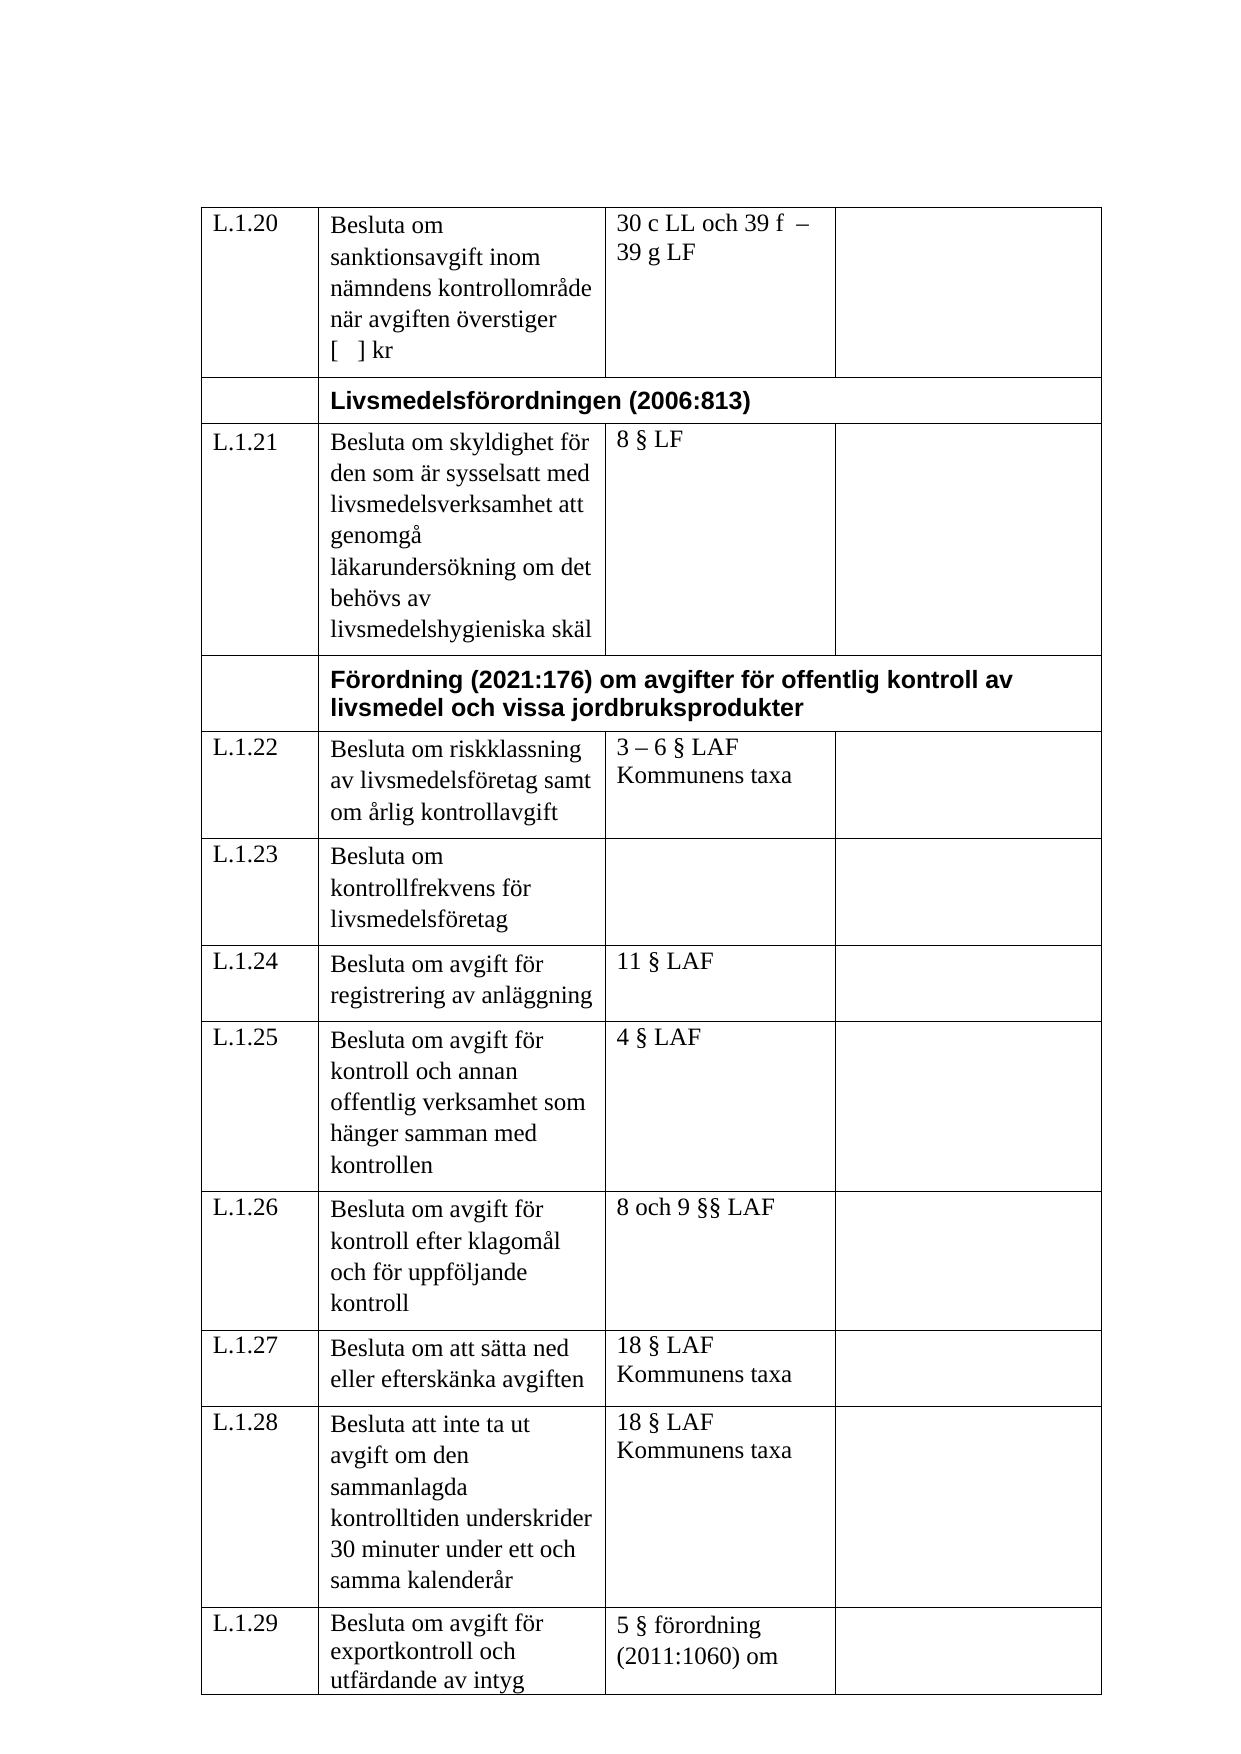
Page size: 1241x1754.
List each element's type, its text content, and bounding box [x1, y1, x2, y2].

table_cell Besluta att inte ta ut avgift om den sammanlagda kontrolltiden underskrider 30 minuter under ett och samma kalenderår [319, 1407, 605, 1607]
table_cell Besluta om riskklassning av livsmedelsföretag samt om årlig kontrollavgift [319, 732, 605, 838]
table_cell 8 § LF [606, 424, 835, 655]
table_cell Besluta om att sätta ned eller efterskänka avgiften [319, 1331, 605, 1406]
table_cell [836, 1407, 1101, 1607]
table_cell [836, 732, 1101, 838]
table_cell Besluta om avgift för registrering av anläggning [319, 946, 605, 1021]
table_cell L.1.25 [202, 1022, 318, 1191]
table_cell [319, 1608, 605, 1694]
table_cell Besluta om avgift för kontroll efter klagomål och för uppföljande kontroll [319, 1192, 605, 1329]
table_header Besluta om sanktionsavgift inom nämndens kontrollområde när avgiften överstiger [ ] kr [319, 208, 605, 377]
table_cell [606, 1608, 835, 1694]
table_cell [202, 378, 318, 423]
table_cell 11 § LAF [606, 946, 835, 1021]
table_header 30 c LL och 39 f – 39 g LF [606, 208, 835, 377]
table_cell Besluta om kontrollfrekvens för livsmedelsföretag [319, 839, 605, 945]
table_cell [836, 424, 1101, 655]
table_cell 8 och 9 §§ LAF [606, 1192, 835, 1329]
table_cell [836, 946, 1101, 1021]
table_cell Livsmedelsförordningen (2006:813) [319, 378, 1101, 423]
table_cell L.1.29 [202, 1608, 318, 1694]
table_cell Besluta om avgift för kontroll och annan offentlig verksamhet som hänger samman med kontrollen [319, 1022, 605, 1191]
table_cell 4 § LAF [606, 1022, 835, 1191]
table_cell L.1.24 [202, 946, 318, 1021]
table_cell [836, 1608, 1101, 1694]
table_cell L.1.23 [202, 839, 318, 945]
table_cell [836, 1331, 1101, 1406]
table_header L.1.20 [202, 208, 318, 377]
table_header [836, 208, 1101, 377]
table_cell 3 – 6 § LAF Kommunens taxa [606, 732, 835, 838]
table_cell [836, 839, 1101, 945]
table_cell L.1.28 [202, 1407, 318, 1607]
table_cell [606, 839, 835, 945]
table_cell 18 § LAF Kommunens taxa [606, 1331, 835, 1406]
table_cell Förordning (2021:176) om avgifter för offentlig kontroll av livsmedel och vissa jordbruksprodukter [319, 656, 1101, 731]
table_cell L.1.21 [202, 424, 318, 655]
table_cell L.1.26 [202, 1192, 318, 1329]
table_cell Besluta om skyldighet för den som är sysselsatt med livsmedelsverksamhet att genomgå läkarundersökning om det behövs av livsmedelshygieniska skäl [319, 424, 605, 655]
table_cell [836, 1022, 1101, 1191]
table_cell [202, 656, 318, 731]
table_cell [836, 1192, 1101, 1329]
table_cell L.1.22 [202, 732, 318, 838]
table_cell L.1.27 [202, 1331, 318, 1406]
table_cell 18 § LAF Kommunens taxa [606, 1407, 835, 1607]
